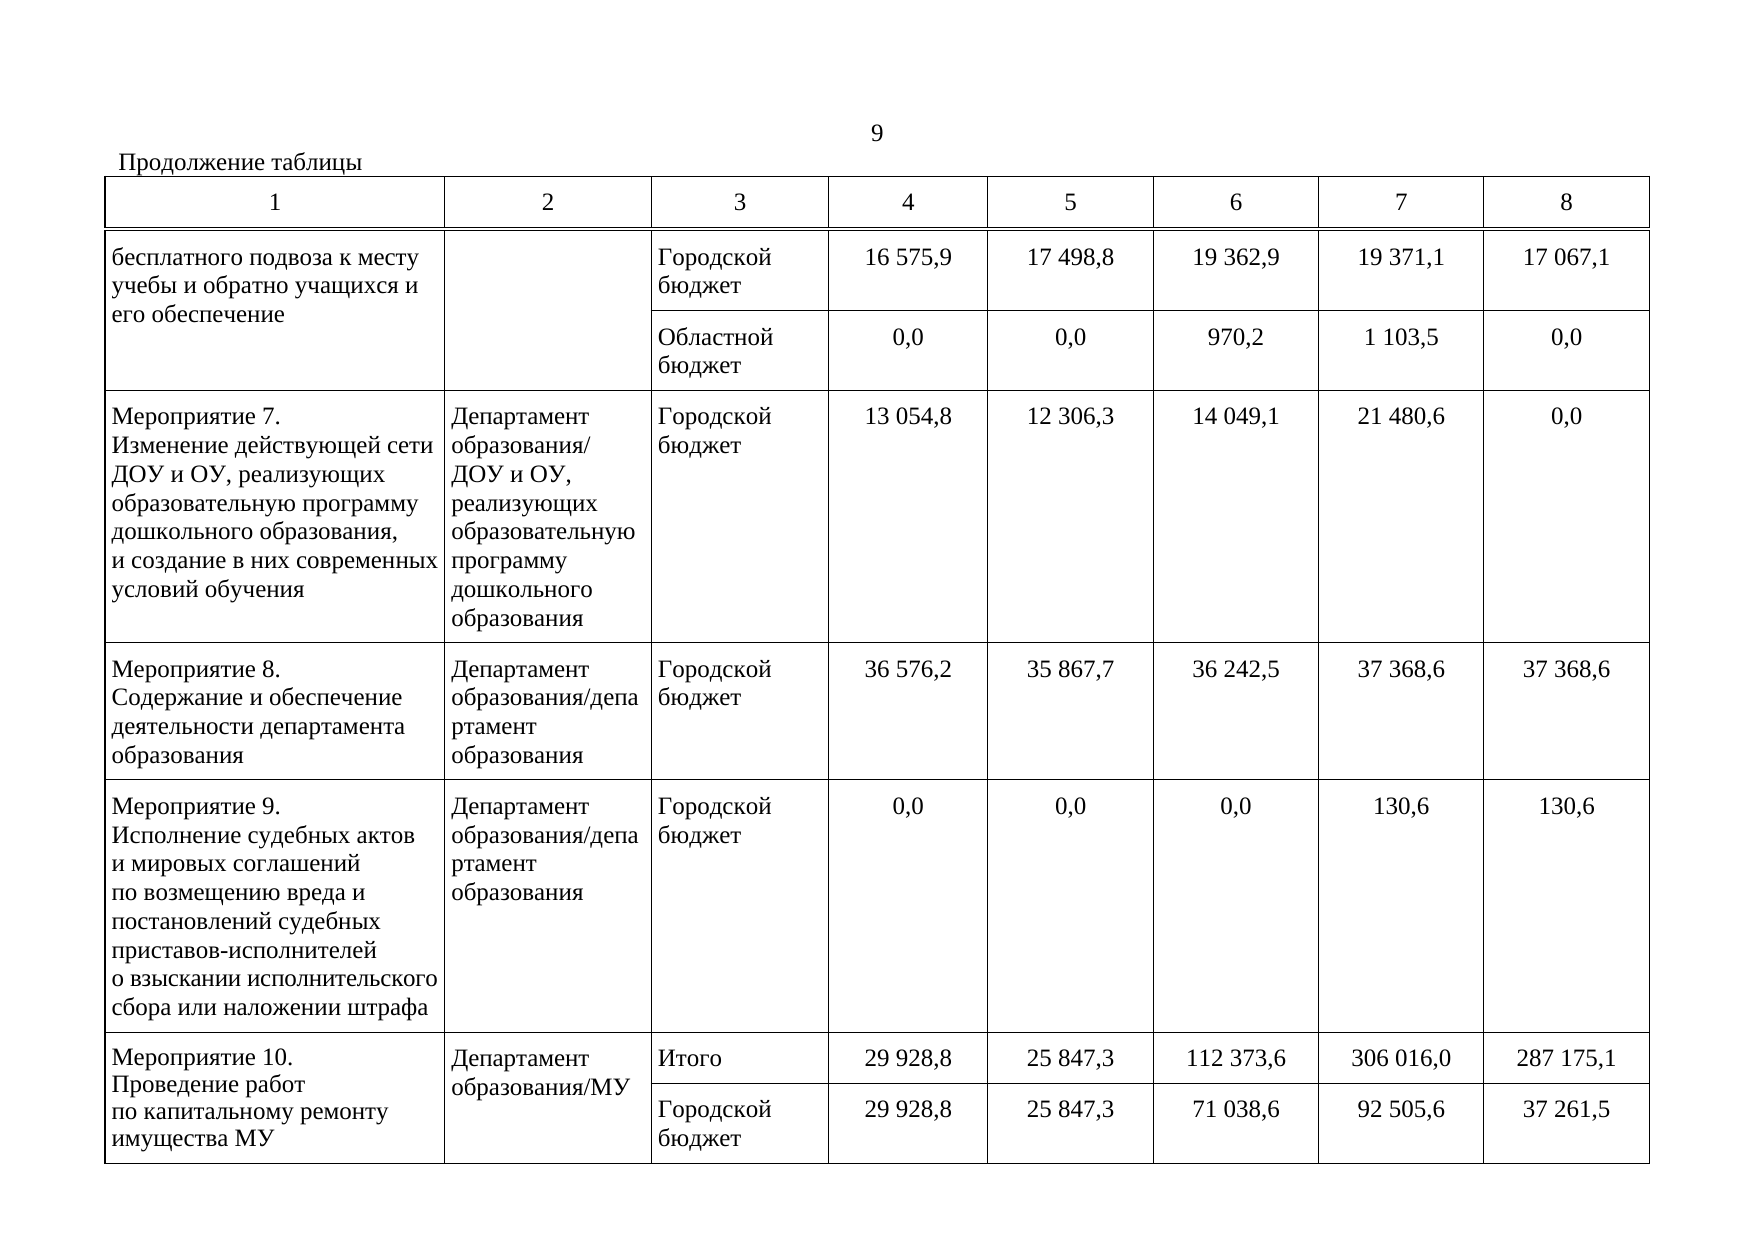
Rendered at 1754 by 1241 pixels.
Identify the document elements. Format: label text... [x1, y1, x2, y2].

table_cell Итого [652, 1033, 828, 1083]
table_cell Департамент образования/ ДОУ и ОУ, реализующих образовательную программу дошкольного образования [445, 391, 651, 642]
table_cell Департамент образования/департамент образования [445, 780, 651, 1032]
table_cell 306 016,0 [1319, 1033, 1483, 1083]
table_cell 29 928,8 [829, 1033, 987, 1083]
table_cell 0,0 [1484, 311, 1649, 390]
table_cell 37 261,5 [1484, 1084, 1649, 1162]
table_cell 12 306,3 [988, 391, 1153, 642]
table_cell 37 368,6 [1319, 643, 1483, 779]
table_cell 29 928,8 [829, 1084, 987, 1162]
table_cell Департамент образования/департамент образования [445, 643, 651, 779]
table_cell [106, 231, 444, 390]
table_cell 130,6 [1484, 780, 1649, 1032]
table_cell 19 362,9 [1154, 231, 1318, 310]
table_cell 25 847,3 [988, 1033, 1153, 1083]
table_cell 0,0 [988, 311, 1153, 390]
table_cell Городской бюджет [652, 643, 828, 779]
table_cell 0,0 [829, 311, 987, 390]
table_cell 1 103,5 [1319, 311, 1483, 390]
table_cell 35 867,7 [988, 643, 1153, 779]
table_cell 19 371,1 [1319, 231, 1483, 310]
table_cell Мероприятие 8. Содержание и обеспечение деятельности департамента образования [106, 643, 444, 779]
table_cell 13 054,8 [829, 391, 987, 642]
table_cell Городской бюджет [652, 780, 828, 1032]
table_cell 36 576,2 [829, 643, 987, 779]
table_cell Мероприятие 7. Изменение действующей сети ДОУ и ОУ, реализующих образовательную программу дошкольного образования, и создание в них современных условий обучения [106, 391, 444, 642]
table_cell 0,0 [988, 780, 1153, 1032]
table_cell Городской бюджет [652, 391, 828, 642]
table_cell 112 373,6 [1154, 1033, 1318, 1083]
table_cell Городской бюджет [652, 231, 828, 310]
table_cell 21 480,6 [1319, 391, 1483, 642]
table_cell Областной бюджет [652, 311, 828, 390]
table_cell 36 242,5 [1154, 643, 1318, 779]
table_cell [445, 231, 651, 390]
table_cell 14 049,1 [1154, 391, 1318, 642]
table_cell Городской бюджет [652, 1084, 828, 1162]
table_cell 130,6 [1319, 780, 1483, 1032]
table_cell 287 175,1 [1484, 1033, 1649, 1083]
table_cell 71 038,6 [1154, 1084, 1318, 1162]
table_cell Мероприятие 9. Исполнение судебных актов и мировых соглашений по возмещению вреда и постановлений судебных приставов-исполнителей о взыскании исполнительского сбора или наложении штрафа [106, 780, 444, 1032]
table_cell 0,0 [829, 780, 987, 1032]
table_cell 0,0 [1484, 391, 1649, 642]
table_cell 16 575,9 [829, 231, 987, 310]
table_cell 17 067,1 [1484, 231, 1649, 310]
table_cell 25 847,3 [988, 1084, 1153, 1162]
table_cell Мероприятие 10. Проведение работ по капитальному ремонту имущества МУ [106, 1033, 444, 1162]
table_cell 92 505,6 [1319, 1084, 1483, 1162]
table_cell 37 368,6 [1484, 643, 1649, 779]
table_cell 970,2 [1154, 311, 1318, 390]
table_cell Департамент образования/МУ [445, 1033, 651, 1162]
table_cell 0,0 [1154, 780, 1318, 1032]
table_cell 17 498,8 [988, 231, 1153, 310]
